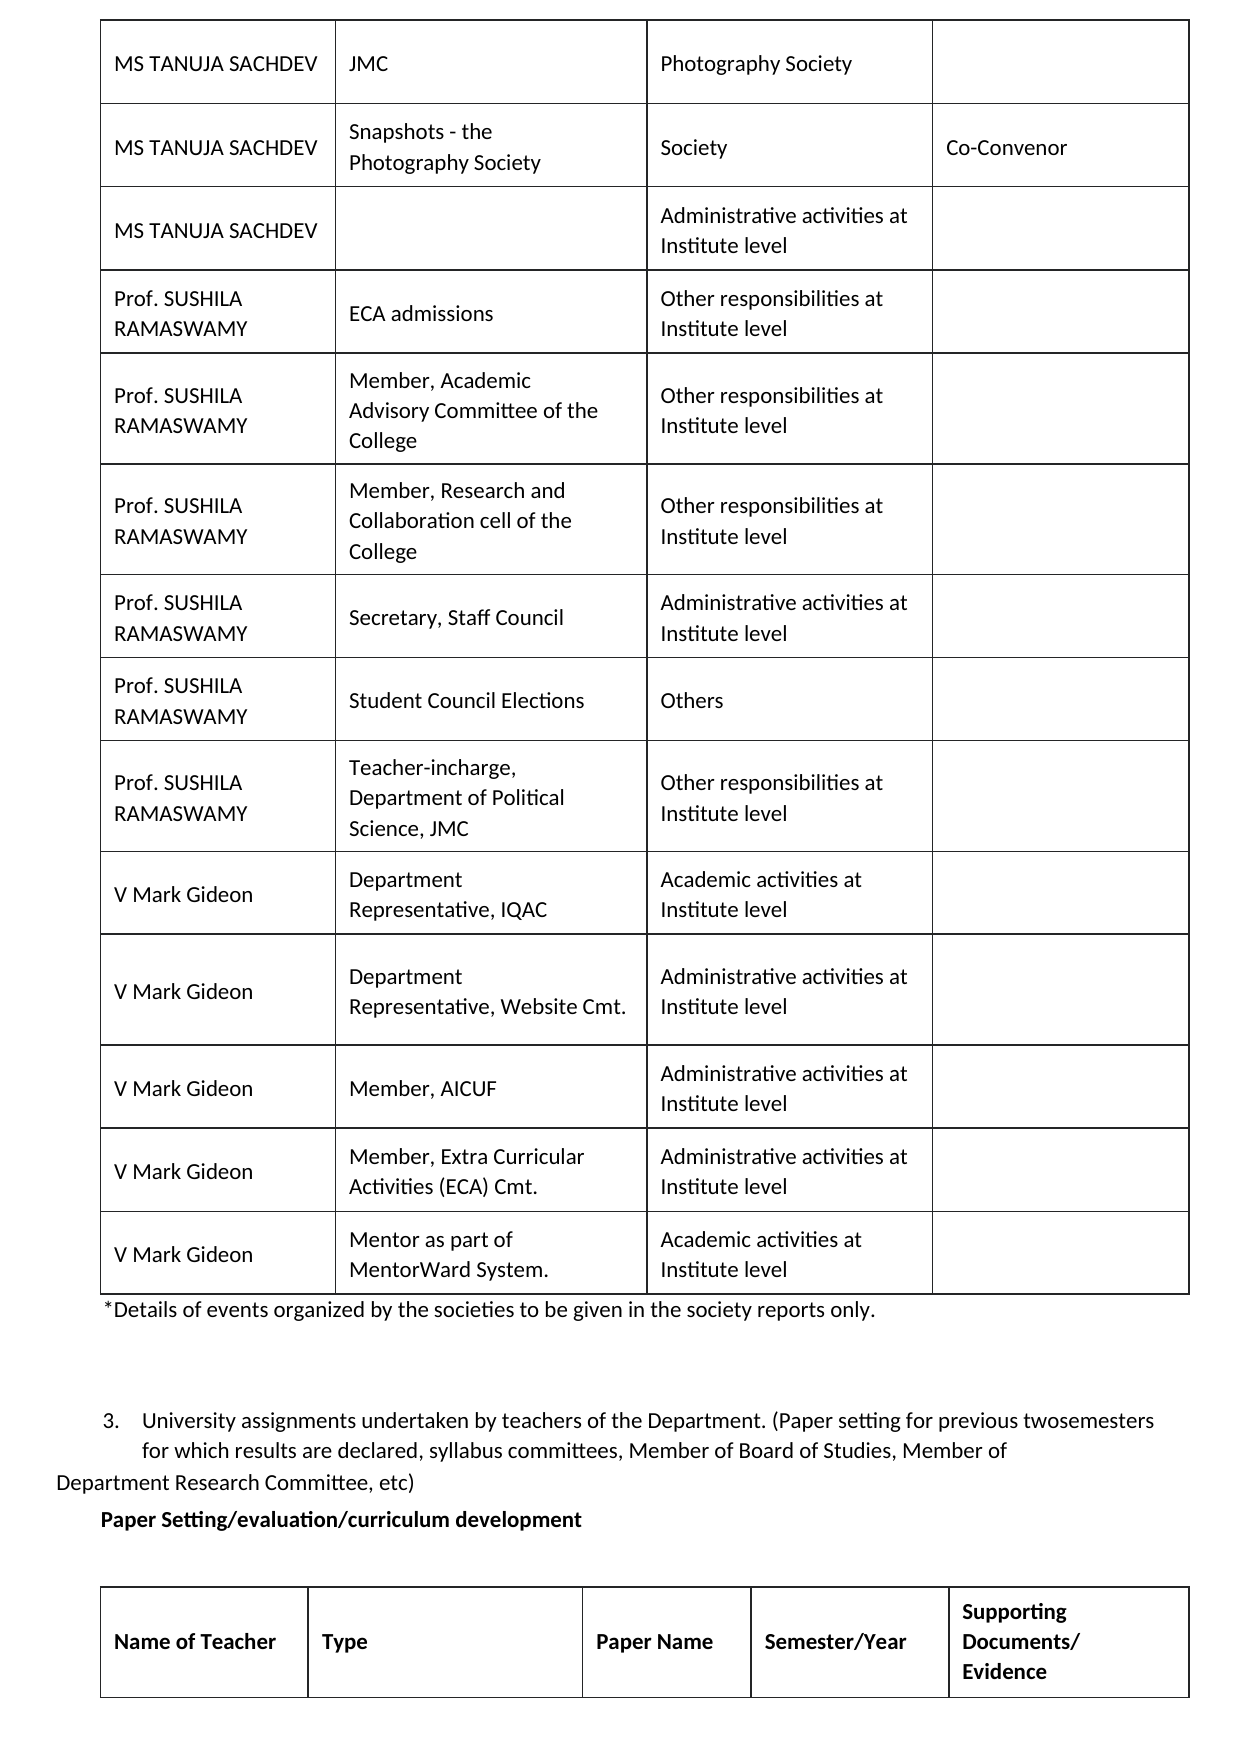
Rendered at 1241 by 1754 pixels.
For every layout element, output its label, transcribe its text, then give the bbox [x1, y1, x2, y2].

table_header Name of Teacher [101, 1588, 307, 1696]
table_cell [648, 187, 932, 269]
table_cell [933, 935, 1188, 1044]
table_cell V Mark Gideon [101, 1212, 335, 1293]
table_cell Department Representative, Website Cmt. [336, 935, 646, 1044]
table_cell [933, 354, 1188, 463]
list University assignments undertaken by teachers of the Department. (Paper setting for previous twosemesters for which results are declared, syllabus committees, Member of Board of Studies, Member of [102, 1406, 1175, 1464]
table_cell MS TANUJA SACHDEV [101, 187, 335, 269]
text Paper Setting/evaluation/curriculum development [101, 1506, 1175, 1533]
table_cell [933, 1212, 1188, 1293]
table_cell [933, 1129, 1188, 1211]
table_cell Academic activities at Institute level [648, 852, 932, 933]
table_cell Administrative activities at Institute level [648, 1046, 932, 1127]
table_cell Prof. SUSHILA RAMASWAMY [101, 354, 335, 463]
table_header Paper Name [583, 1588, 750, 1696]
table_cell MS TANUJA SACHDEV [101, 21, 335, 102]
table_cell Member, Academic Advisory Committee of the College [336, 354, 646, 463]
table_cell [933, 852, 1188, 933]
table_cell Prof. SUSHILA RAMASWAMY [101, 465, 335, 573]
table_cell Other responsibilities at Institute level [648, 465, 932, 573]
table_cell Prof. SUSHILA RAMASWAMY [101, 575, 335, 657]
table_cell Member, Research and Collaboration cell of the College [336, 465, 646, 573]
table_cell Mentor as part of MentorWard System. [336, 1212, 646, 1293]
text Department Research Committee, etc) [56, 1468, 1175, 1496]
table_cell Co-Convenor [933, 104, 1188, 186]
table_cell Others [648, 658, 932, 739]
table_cell Prof. SUSHILA RAMASWAMY [101, 741, 335, 851]
table_cell [933, 187, 1188, 269]
table_cell [933, 465, 1188, 573]
table_cell V Mark Gideon [101, 935, 335, 1044]
table_header Semester/Year [752, 1588, 948, 1696]
table_cell Academic activities at Institute level [648, 1212, 932, 1293]
table_cell V Mark Gideon [101, 852, 335, 933]
table_cell V Mark Gideon [101, 1129, 335, 1211]
table_cell [933, 575, 1188, 657]
table_header Supporting Documents/ Evidence [950, 1588, 1188, 1696]
table_cell Other responsibilities at Institute level [648, 741, 932, 851]
table_cell [933, 271, 1188, 352]
text *Details of events organized by the societies to be given in the society reports only. [102, 1295, 1175, 1323]
table_cell [933, 658, 1188, 739]
table_cell Administrative activities at Institute level [648, 575, 932, 657]
table_cell Photography Society [648, 21, 932, 102]
table_cell JMC [336, 21, 646, 102]
table_cell Secretary, Staff Council [336, 575, 646, 657]
table_cell Snapshots - the Photography Society [336, 104, 646, 186]
table_cell Other responsibilities at Institute level [648, 354, 932, 463]
table_cell [336, 187, 646, 269]
table_cell Member, AICUF [336, 1046, 646, 1127]
table_cell Teacher-incharge, Department of Political Science, JMC [336, 741, 646, 851]
table_cell Administrative activities at Institute level [648, 1129, 932, 1211]
table_header Type [309, 1588, 582, 1696]
table_cell Other responsibilities at Institute level [648, 271, 932, 352]
table_cell ECA admissions [336, 271, 646, 352]
table_cell Society [648, 104, 932, 186]
table_cell MS TANUJA SACHDEV [101, 104, 335, 186]
table_cell Prof. SUSHILA RAMASWAMY [101, 658, 335, 739]
table_cell [933, 741, 1188, 851]
table_cell Student Council Elections [336, 658, 646, 739]
table_cell Member, Extra Curricular Activities (ECA) Cmt. [336, 1129, 646, 1211]
table_cell Administrative activities at Institute level [648, 935, 932, 1044]
table_cell [933, 21, 1188, 102]
table_cell Department Representative, IQAC [336, 852, 646, 933]
table_cell V Mark Gideon [101, 1046, 335, 1127]
table_cell [933, 1046, 1188, 1127]
table_cell Prof. SUSHILA RAMASWAMY [101, 271, 335, 352]
